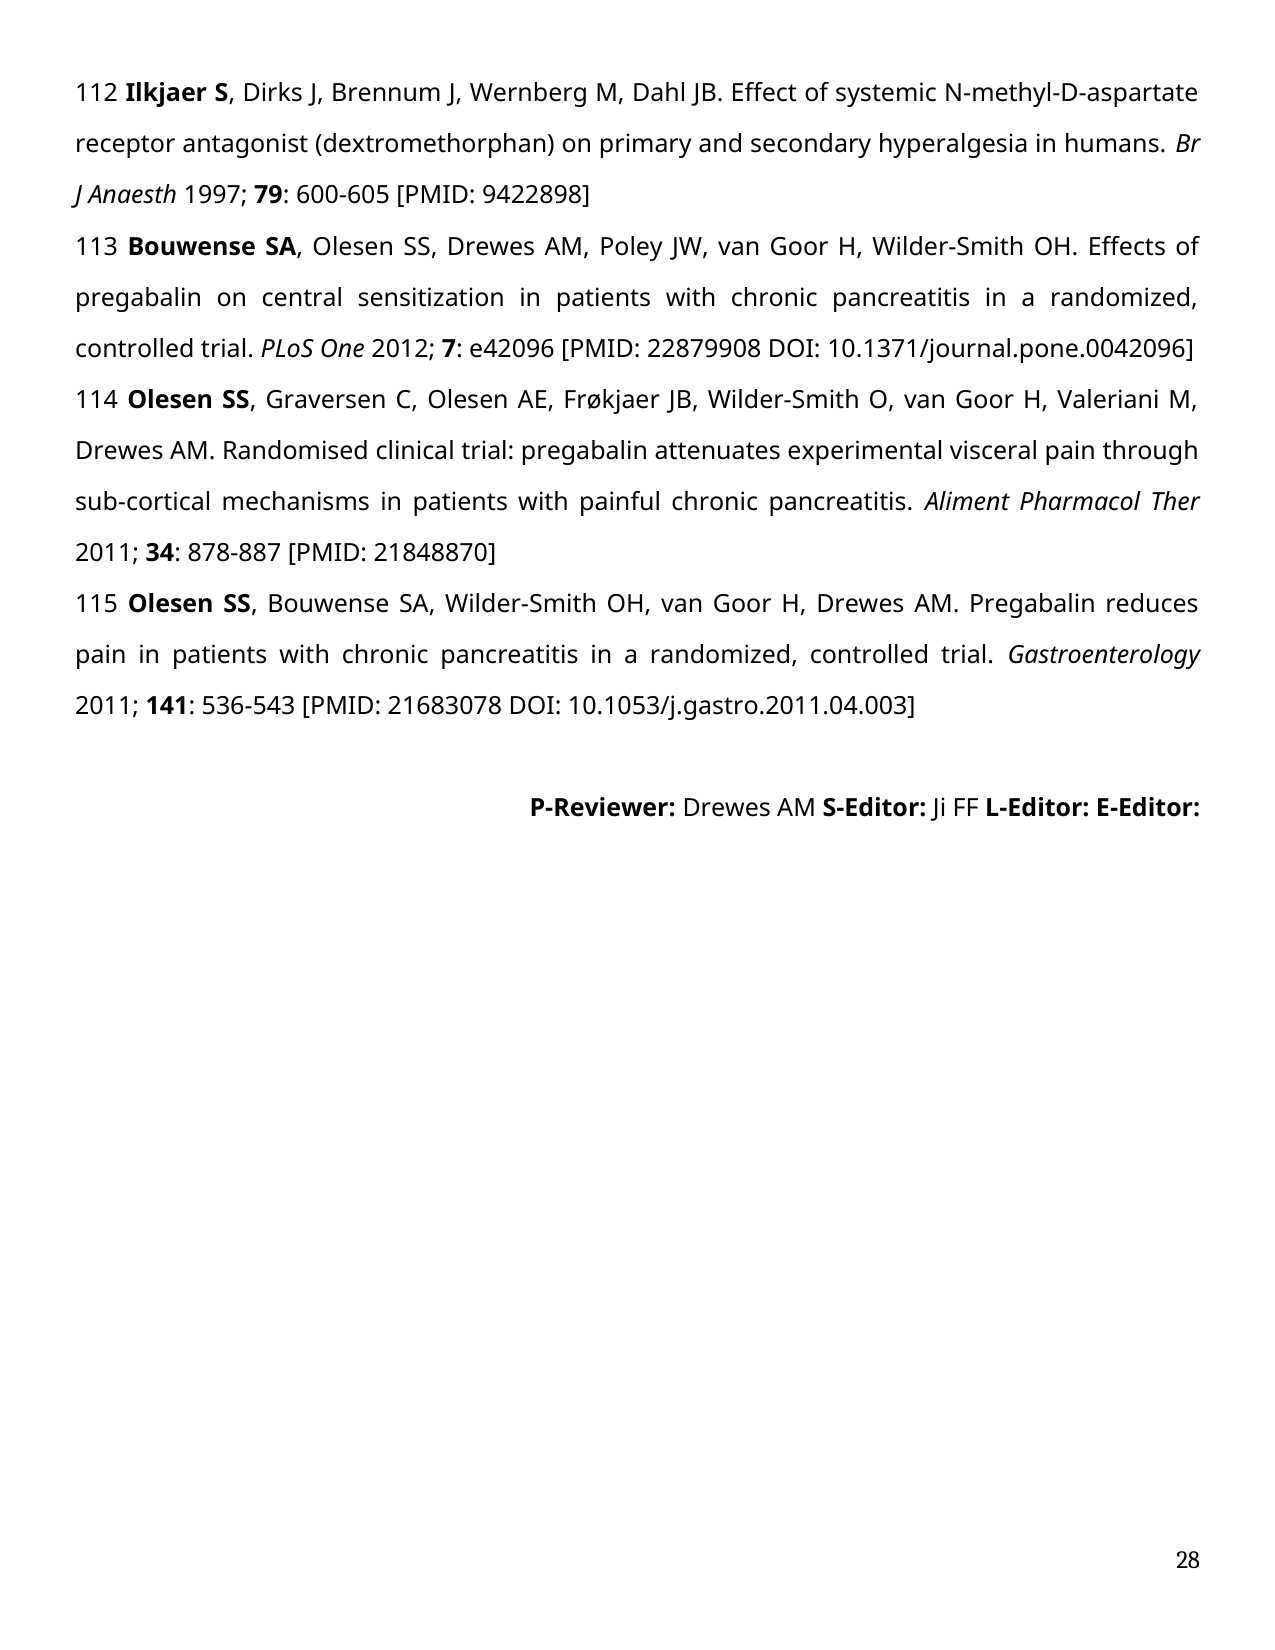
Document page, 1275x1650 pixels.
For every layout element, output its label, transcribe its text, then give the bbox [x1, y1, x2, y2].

text 115 Olesen SS, Bouwense SA, Wilder-Smith OH, van Goor H, Drewes AM. Pregabalin reduces pain in patients with chronic pancreatitis in a randomized, controlled trial. Gastroenterology 2011; 141: 536-543 [PMID: 21683078 DOI: 10.1053/j.gastro.2011.04.003] [75, 585, 1200, 722]
text P-Reviewer: Drewes AM S-Editor: Ji FF L-Editor: E-Editor: [75, 789, 1200, 824]
text 112 Ilkjaer S, Dirks J, Brennum J, Wernberg M, Dahl JB. Effect of systemic N-methyl-D-aspartate receptor antagonist (dextromethorphan) on primary and secondary hyperalgesia in humans. Br J Anaesth 1997; 79: 600-605 [PMID: 9422898] [75, 75, 1200, 211]
text 113 Bouwense SA, Olesen SS, Drewes AM, Poley JW, van Goor H, Wilder-Smith OH. Effects of pregabalin on central sensitization in patients with chronic pancreatitis in a randomized, controlled trial. PLoS One 2012; 7: e42096 [PMID: 22879908 DOI: 10.1371/journal.pone.0042096] [75, 228, 1200, 364]
text 114 Olesen SS, Graversen C, Olesen AE, Frøkjaer JB, Wilder-Smith O, van Goor H, Valeriani M, Drewes AM. Randomised clinical trial: pregabalin attenuates experimental visceral pain through sub-cortical mechanisms in patients with painful chronic pancreatitis. Aliment Pharmacol Ther 2011; 34: 878-887 [PMID: 21848870] [75, 381, 1200, 568]
